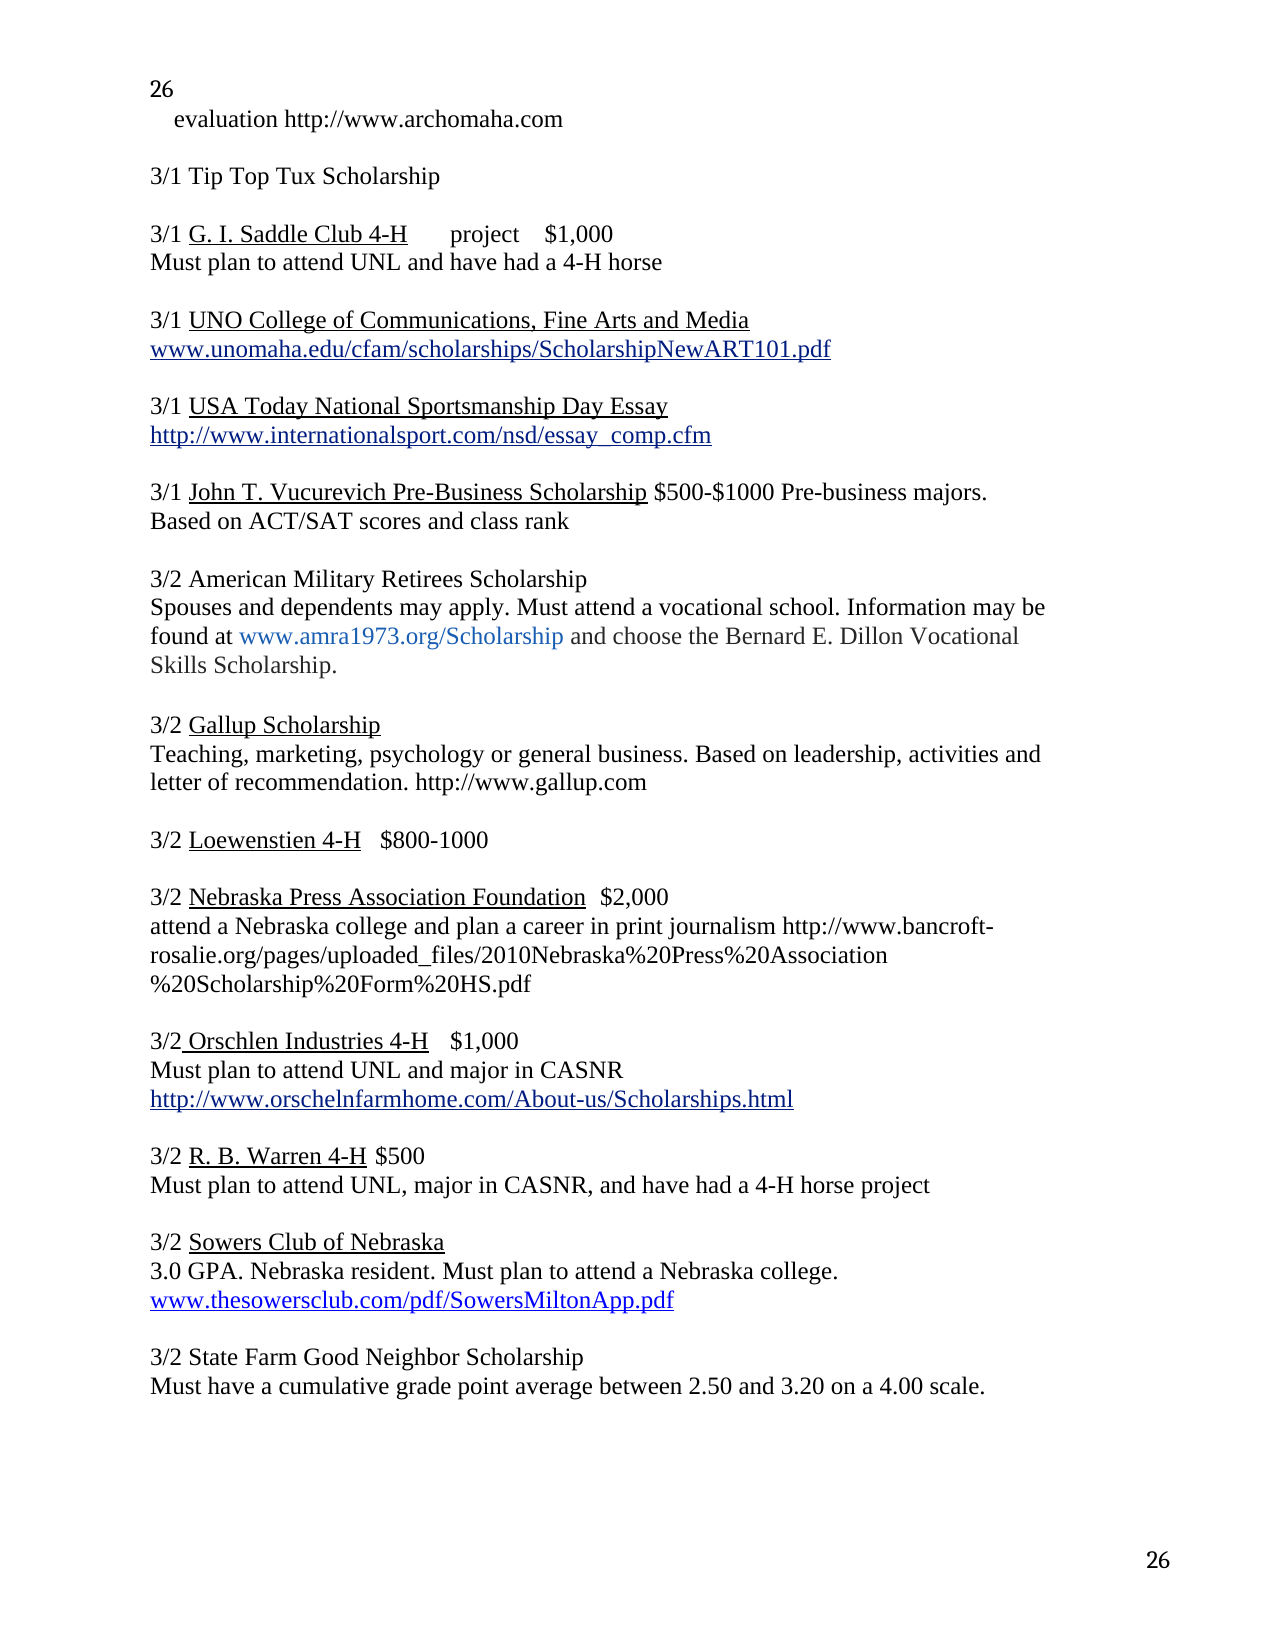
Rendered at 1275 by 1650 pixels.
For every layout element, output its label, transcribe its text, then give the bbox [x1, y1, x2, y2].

text 3/2 Orschlen Industries 4-H $1,000 [150, 1026, 1048, 1055]
text Teaching, marketing, psychology or general business. Based on leadership, activities and letter of recommendation. http://www.gallup.com [150, 739, 1048, 796]
text 3/1 USA Today National Sportsmanship Day Essay http://www.internationalsport.com/nsd/essay_comp.cfm [150, 391, 1048, 449]
text 3/2 Gallup Scholarship [150, 710, 1048, 739]
text 3/1 John T. Vucurevich Pre-Business Scholarship $500-$1000 Pre-business majors. Based on ACT/SAT scores and class rank [150, 477, 1048, 535]
text 3/2 Loewenstien 4-H $800-1000 [150, 825, 1048, 854]
text 3/1 Tip Top Tux Scholarship [150, 161, 1048, 190]
text www.unomaha.edu/cfam/scholarships/ScholarshipNewART101.pdf [150, 334, 1048, 362]
text www.thesowersclub.com/pdf/SowersMiltonApp.pdf [150, 1285, 1048, 1314]
text 3/2 State Farm Good Neighbor Scholarship [150, 1342, 1048, 1371]
text Must plan to attend UNL and have had a 4-H horse [150, 247, 1048, 276]
text 3/2 Nebraska Press Association Foundation $2,000 [150, 882, 1048, 911]
text 3/1 UNO College of Communications, Fine Arts and Media [150, 305, 1048, 334]
text 3.0 GPA. Nebraska resident. Must plan to attend a Nebraska college. [150, 1256, 1048, 1285]
text 3/2 R. B. Warren 4-H $500 [150, 1141, 1048, 1170]
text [150, 104, 1048, 132]
text Must have a cumulative grade point average between 2.50 and 3.20 on a 4.00 scale. [150, 1371, 1048, 1400]
text 3/1 G. I. Saddle Club 4-H project $1,000 [150, 219, 1048, 247]
text Must plan to attend UNL, major in CASNR, and have had a 4-H horse project [150, 1170, 1048, 1199]
text Must plan to attend UNL and major in CASNR [150, 1055, 1048, 1084]
text Spouses and dependents may apply. Must attend a vocational school. Information may be found at www.amra1973.org/Scholarship and choose the Bernard E. Dillon Vocational Skills Scholarship. [150, 592, 1048, 679]
text http://www.orschelnfarmhome.com/About-us/Scholarships.html [150, 1084, 1048, 1112]
text attend a Nebraska college and plan a career in print journalism http://www.bancroft-rosalie.org/pages/uploaded_files/2010Nebraska%20Press%20Association%20Scholarship%20Form%20HS.pdf [150, 911, 1048, 997]
text 3/2 American Military Retirees Scholarship [150, 564, 1048, 592]
text 3/2 Sowers Club of Nebraska [150, 1227, 1048, 1256]
